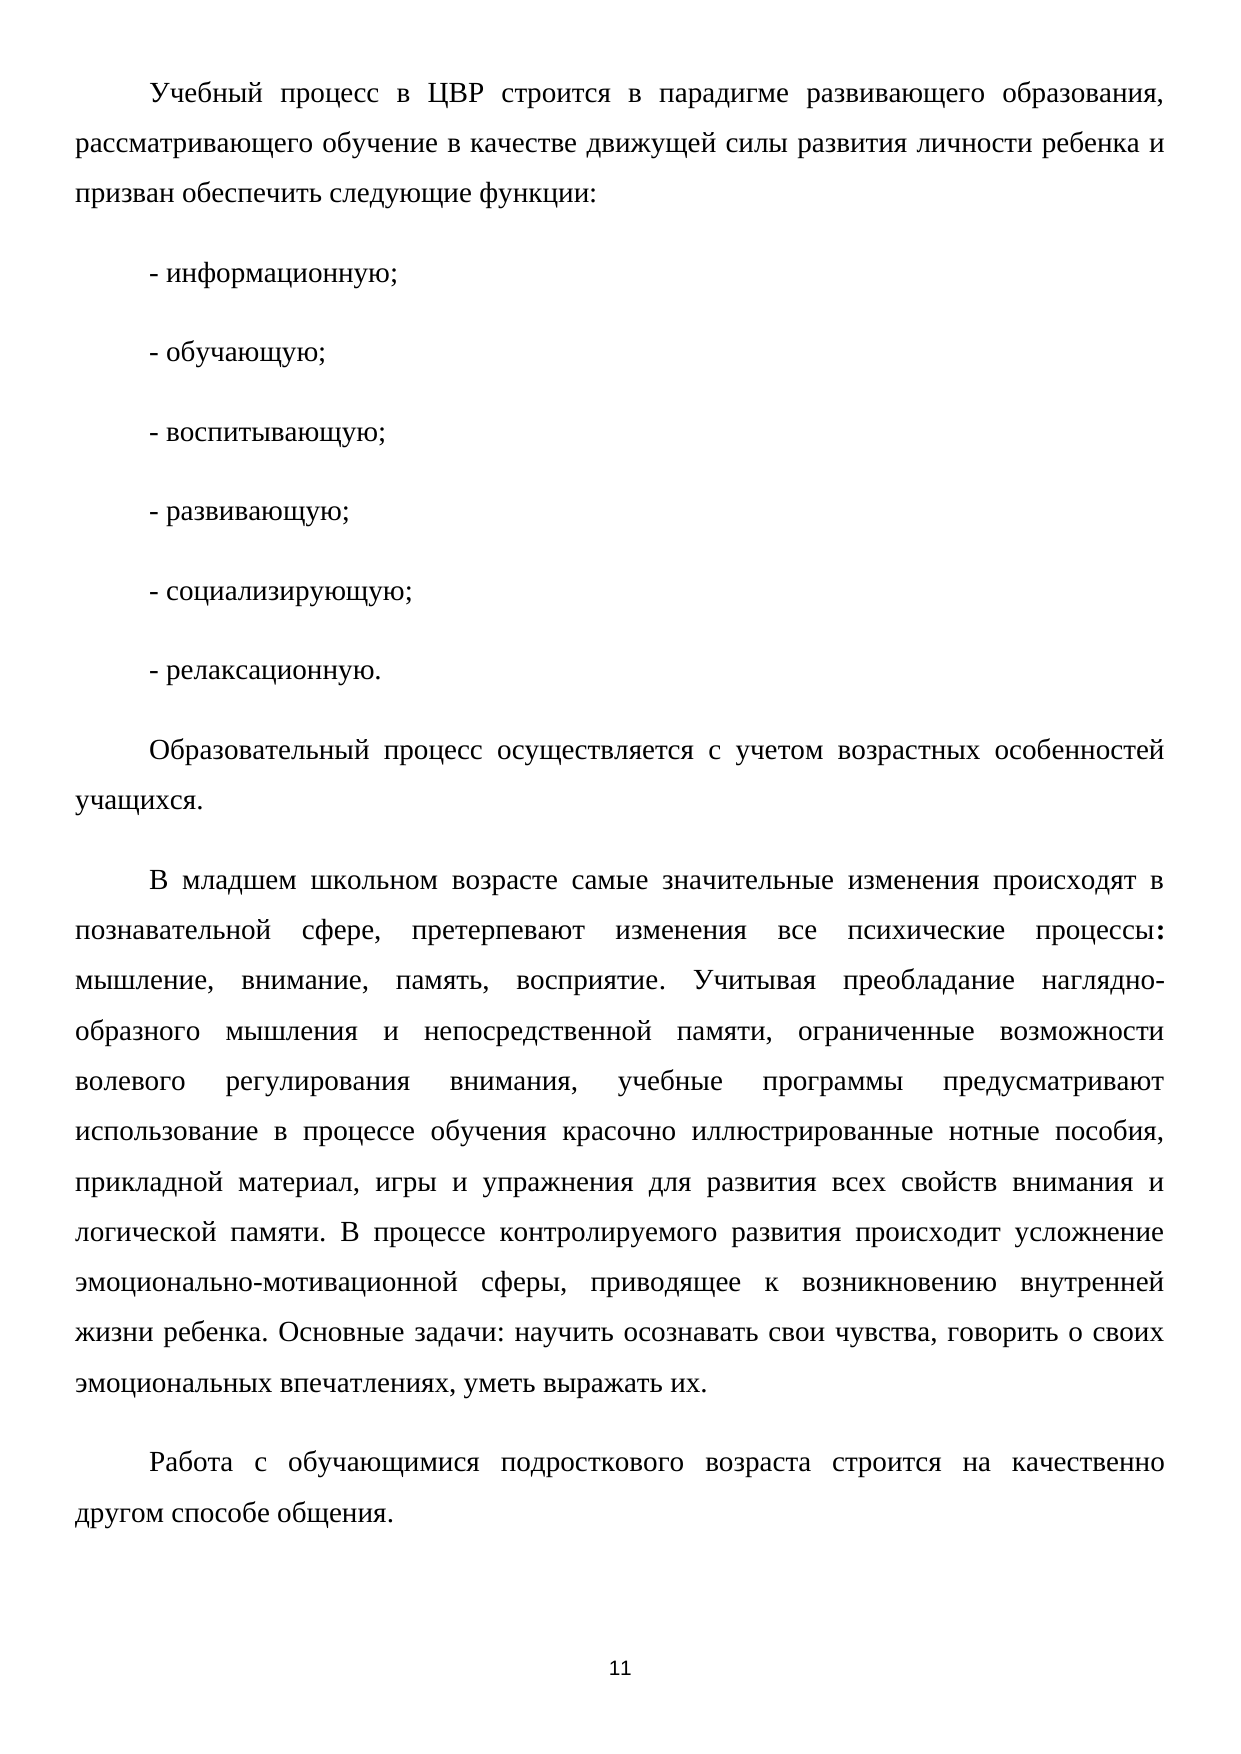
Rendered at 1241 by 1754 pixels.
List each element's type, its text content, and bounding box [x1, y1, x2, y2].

text - релаксационную. [75, 652, 1165, 686]
text Учебный процесс в ЦВР строится в парадигме развивающего образования, рассматривающего обучение в качестве движущей силы развития личности ребенка и призван обеспечить следующие функции: [75, 75, 1165, 209]
text - развивающую; [75, 493, 1165, 527]
text В младшем школьном возрасте самые значительные изменения происходят в познавательной сфере, претерпевают изменения все психические процессы: мышление, внимание, память, восприятие. Учитывая преобладание наглядно-образного мышления и непосредственной памяти, ограниченные возможности волевого регулирования внимания, учебные программы предусматривают использование в процессе обучения красочно иллюстрированные нотные пособия, прикладной материал, игры и упражнения для развития всех свойств внимания и логической памяти. В процессе контролируемого развития происходит усложнение эмоционально-мотивационной сферы, приводящее к возникновению внутренней жизни ребенка. Основные задачи: научить осознавать свои чувства, говорить о своих эмоциональных впечатлениях, уметь выражать их. [75, 862, 1165, 1398]
text Образовательный процесс осуществляется с учетом возрастных особенностей учащихся. [75, 732, 1165, 816]
text - социализирующую; [75, 573, 1165, 607]
text - информационную; [75, 255, 1165, 289]
text Работа с обучающимися подросткового возраста строится на качественно другом способе общения. [75, 1444, 1165, 1528]
text - воспитывающую; [75, 414, 1165, 448]
text - обучающую; [75, 334, 1165, 368]
